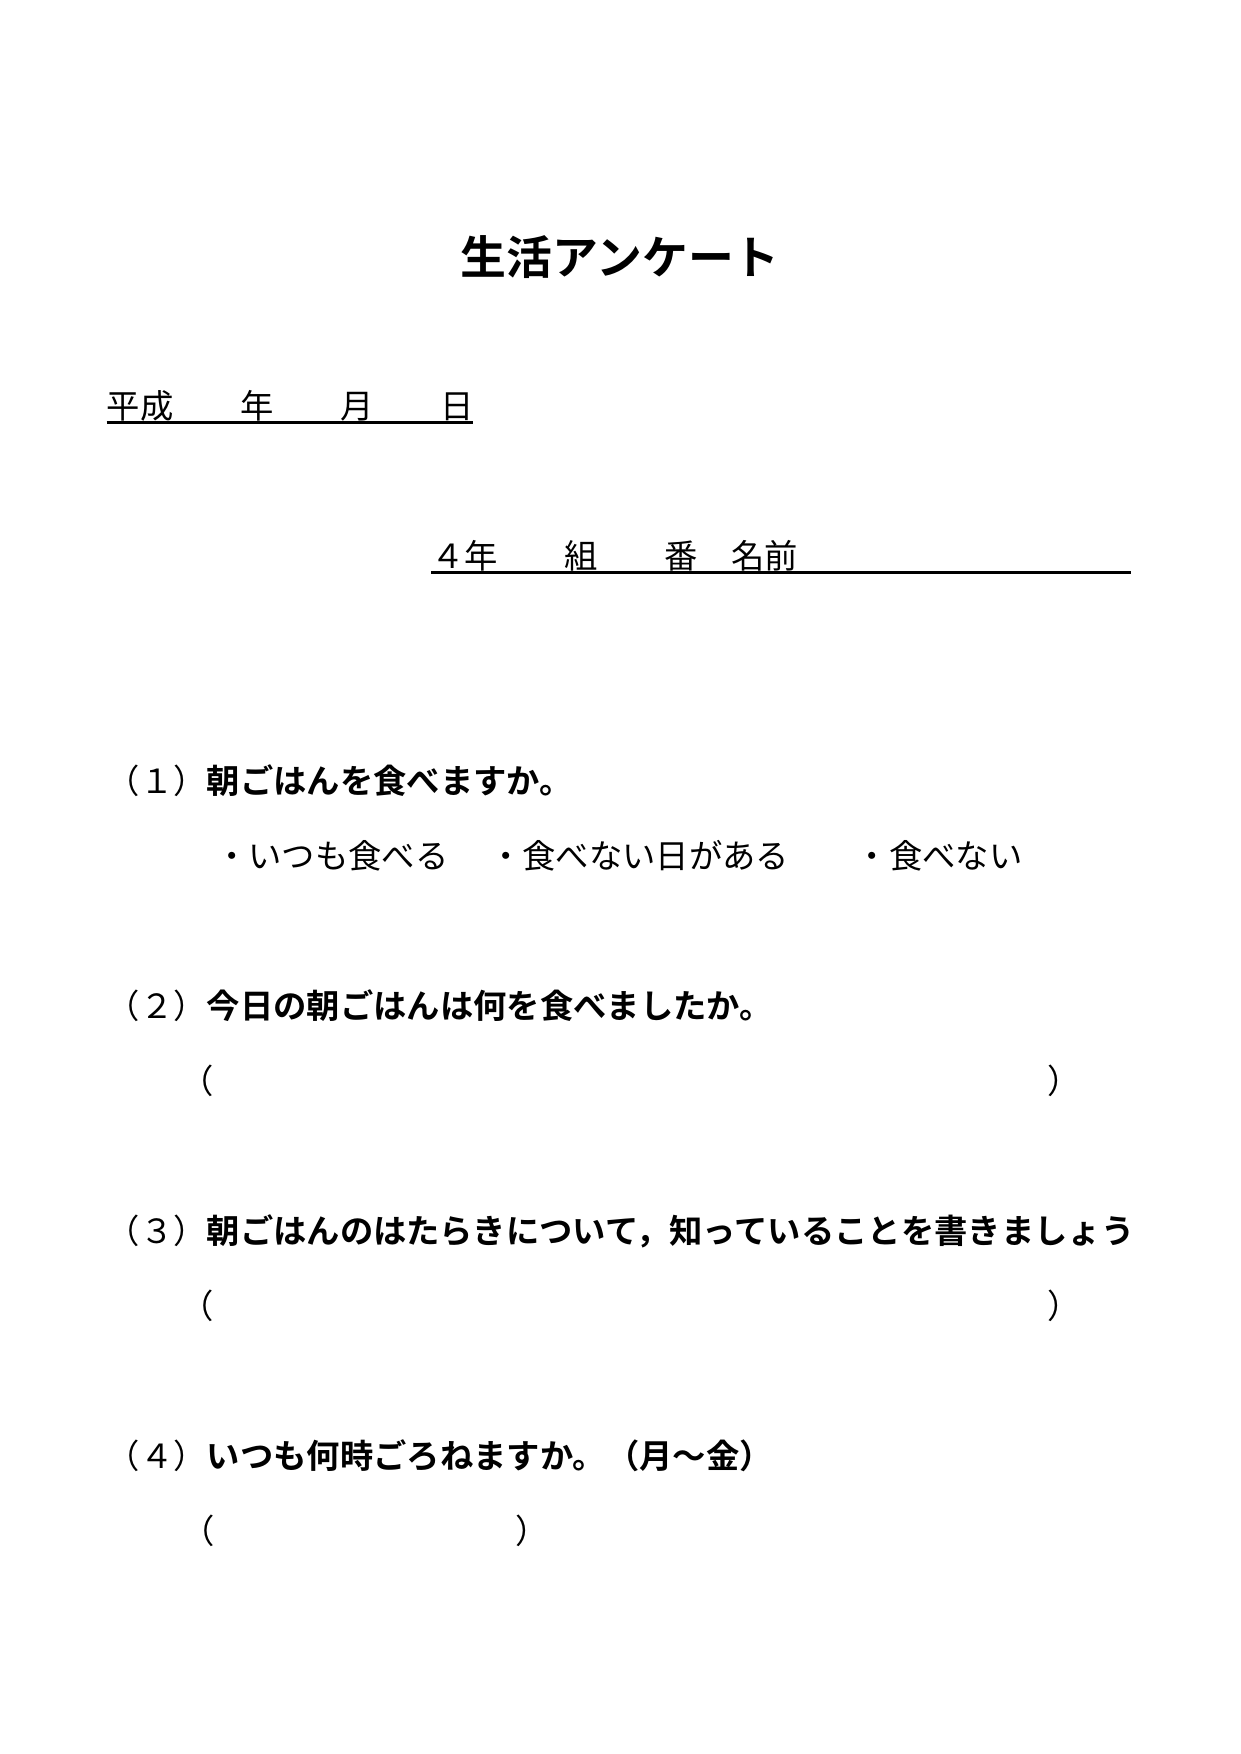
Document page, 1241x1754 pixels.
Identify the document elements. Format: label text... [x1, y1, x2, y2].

text ４年 組 番 名前 [431, 517, 1134, 592]
text （１）朝ごはんを食べますか。 [106, 742, 1134, 817]
list （２）今日の朝ごはんは何を食べましたか。 [106, 967, 1134, 1042]
list （ ） [180, 1267, 1134, 1342]
list （ ） [180, 1042, 1134, 1117]
list （３）朝ごはんのはたらきについて，知っていることを書きましょう。 [106, 1192, 1134, 1267]
list ・いつも食べる ・食べない日がある ・食べない [181, 817, 1134, 892]
list （ ） [181, 1492, 1134, 1567]
text 平成 年 月 日 [106, 367, 1134, 442]
text （４）いつも何時ごろねますか。（月～金） [106, 1417, 1134, 1492]
text 生活アンケート [106, 217, 1134, 292]
